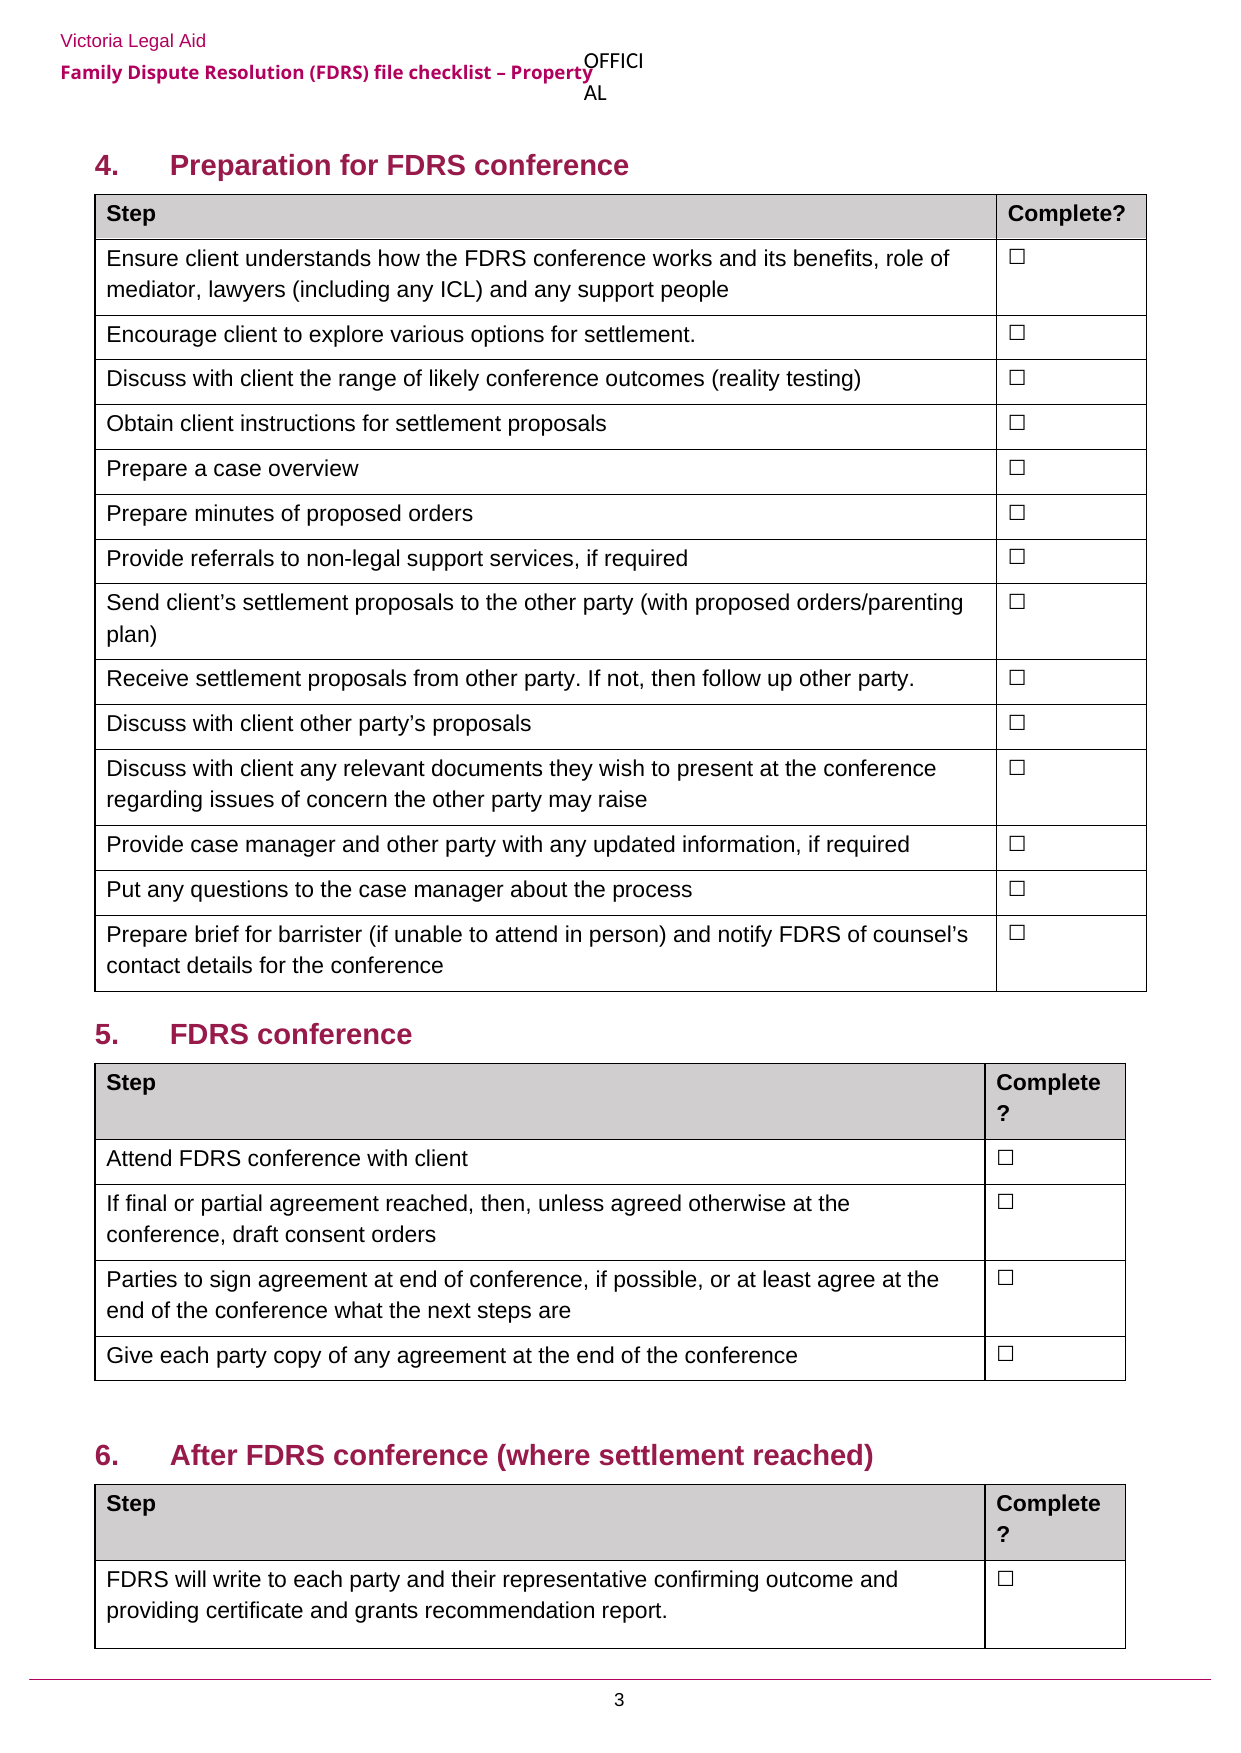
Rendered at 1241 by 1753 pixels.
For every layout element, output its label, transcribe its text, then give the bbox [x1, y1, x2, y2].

subtitle 5. FDRS conference [94, 1017, 1146, 1050]
table_header Complete? [986, 1064, 1125, 1139]
table_cell Give each party copy of any agreement at the end of the conference [96, 1337, 984, 1380]
table_cell Provide referrals to non-legal support services, if required [96, 540, 996, 583]
table_cell Provide case manager and other party with any updated information, if required [96, 826, 996, 870]
table_cell Send client’s settlement proposals to the other party (with proposed orders/parenting plan) [96, 584, 996, 659]
table_cell Attend FDRS conference with client [96, 1140, 984, 1183]
table_cell [997, 450, 1146, 494]
table_cell Receive settlement proposals from other party. If not, then follow up other party. [96, 660, 996, 704]
table_header Complete? [986, 1485, 1125, 1560]
table_header Step [96, 195, 996, 238]
table_cell Discuss with client any relevant documents they wish to present at the conference regarding issues of concern the other party may raise [96, 750, 996, 825]
table_header Complete? [997, 195, 1146, 238]
table_cell Encourage client to explore various options for settlement. [96, 316, 996, 359]
table_cell Ensure client understands how the FDRS conference works and its benefits, role of mediator, lawyers (including any ICL) and any support people [96, 240, 996, 314]
table_cell Discuss with client other party’s proposals [96, 705, 996, 749]
table_cell Prepare brief for barrister (if unable to attend in person) and notify FDRS of counsel’s contact details for the conference [96, 916, 996, 991]
table_cell FDRS will write to each party and their representative confirming outcome and providing certificate and grants recommendation report. [96, 1561, 984, 1648]
table_cell If final or partial agreement reached, then, unless agreed otherwise at the conference, draft consent orders [96, 1185, 984, 1259]
subtitle 6. After FDRS conference (where settlement reached) [94, 1438, 1146, 1471]
table_cell [986, 1185, 1125, 1259]
table_cell Discuss with client the range of likely conference outcomes (reality testing) [96, 360, 996, 404]
table_header Step [96, 1064, 984, 1139]
table_cell Prepare minutes of proposed orders [96, 495, 996, 538]
table_header Step [96, 1485, 984, 1560]
table_cell Put any questions to the case manager about the process [96, 871, 996, 914]
table_cell Parties to sign agreement at end of conference, if possible, or at least agree at the end of the conference what the next steps are [96, 1261, 984, 1336]
table_cell Prepare a case overview [96, 450, 996, 494]
subtitle 4. Preparation for FDRS conference [94, 148, 1146, 181]
table_cell [986, 1561, 1125, 1648]
table_cell Obtain client instructions for settlement proposals [96, 405, 996, 449]
